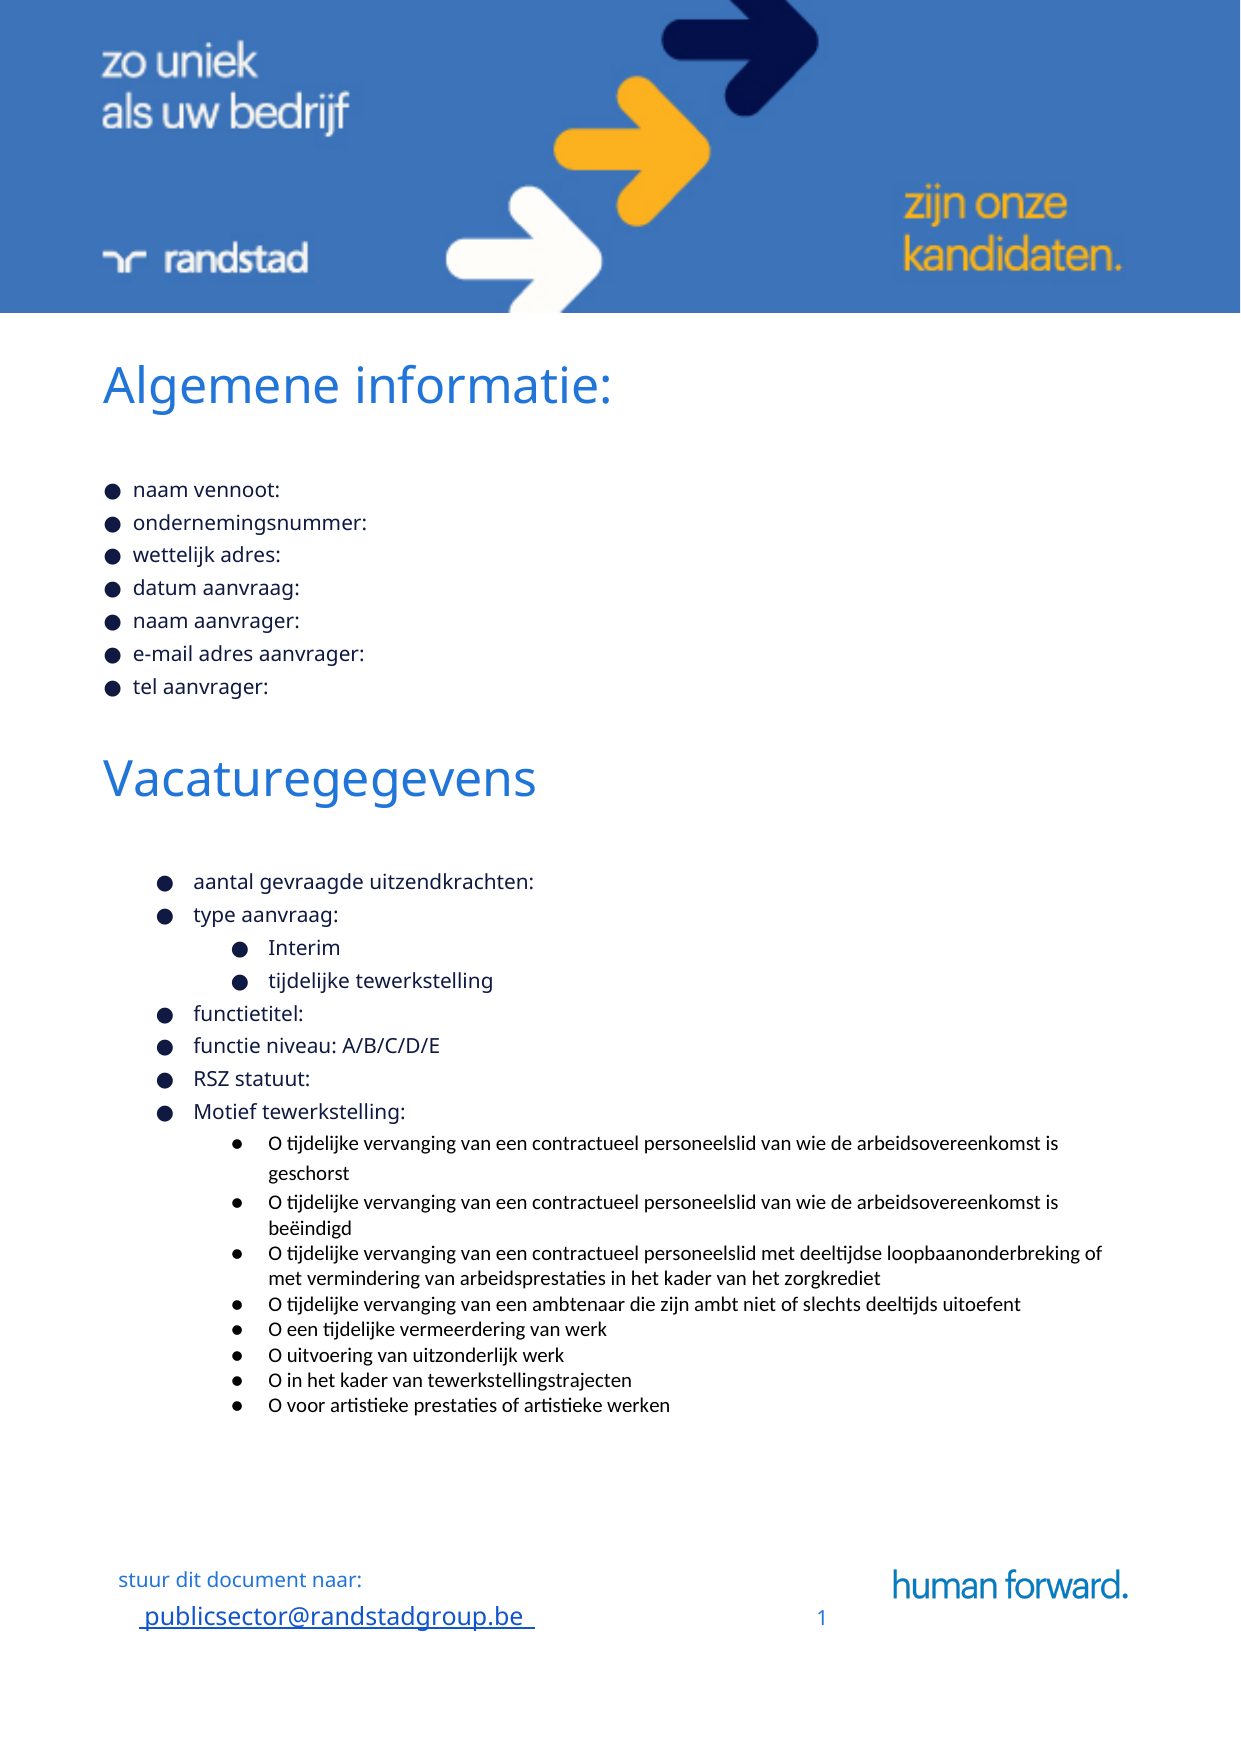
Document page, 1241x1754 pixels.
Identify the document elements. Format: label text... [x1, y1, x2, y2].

list O voor artistieke prestaties of artistieke werken [231, 1393, 1122, 1418]
list tijdelijke tewerkstelling [231, 966, 1122, 994]
list RSZ statuut: [156, 1064, 1122, 1093]
list O tijdelijke vervanging van een contractueel personeelslid met deeltijdse loopbaanonderbreking of met vermindering van arbeidsprestaties in het kader van het zorgkrediet [231, 1240, 1122, 1291]
subtitle Algemene informatie: [103, 141, 1122, 418]
list functie niveau: A/B/C/D/E [156, 1032, 1122, 1060]
list O tijdelijke vervanging van een contractueel personeelslid van wie de arbeidsovereenkomst is geschorst [231, 1130, 1122, 1185]
list datum aanvraag: [103, 573, 1122, 602]
list type aanvraag: [156, 900, 1122, 928]
list aantal gevraagde uitzendkrachten: [156, 867, 1122, 896]
list O een tijdelijke vermeerdering van werk [231, 1316, 1122, 1342]
list naam aanvrager: [103, 606, 1122, 635]
subtitle Vacaturegegevens [103, 743, 1122, 811]
list O tijdelijke vervanging van een contractueel personeelslid van wie de arbeidsovereenkomst is beëindigd [231, 1189, 1122, 1240]
list naam vennoot: [103, 475, 1122, 503]
list Motief tewerkstelling: [156, 1097, 1122, 1126]
list tel aanvrager: [103, 672, 1122, 701]
list O tijdelijke vervanging van een ambtenaar die zijn ambt niet of slechts deeltijds uitoefent [231, 1291, 1122, 1316]
picture [0, 0, 1241, 313]
list Interim [231, 933, 1122, 961]
list O uitvoering van uitzonderlijk werk [231, 1342, 1122, 1367]
list wettelijk adres: [103, 541, 1122, 569]
list e-mail adres aanvrager: [103, 639, 1122, 668]
list functietitel: [156, 999, 1122, 1027]
list O in het kader van tewerkstellingstrajecten [231, 1367, 1122, 1393]
list ondernemingsnummer: [103, 508, 1122, 536]
picture [891, 1564, 1131, 1605]
